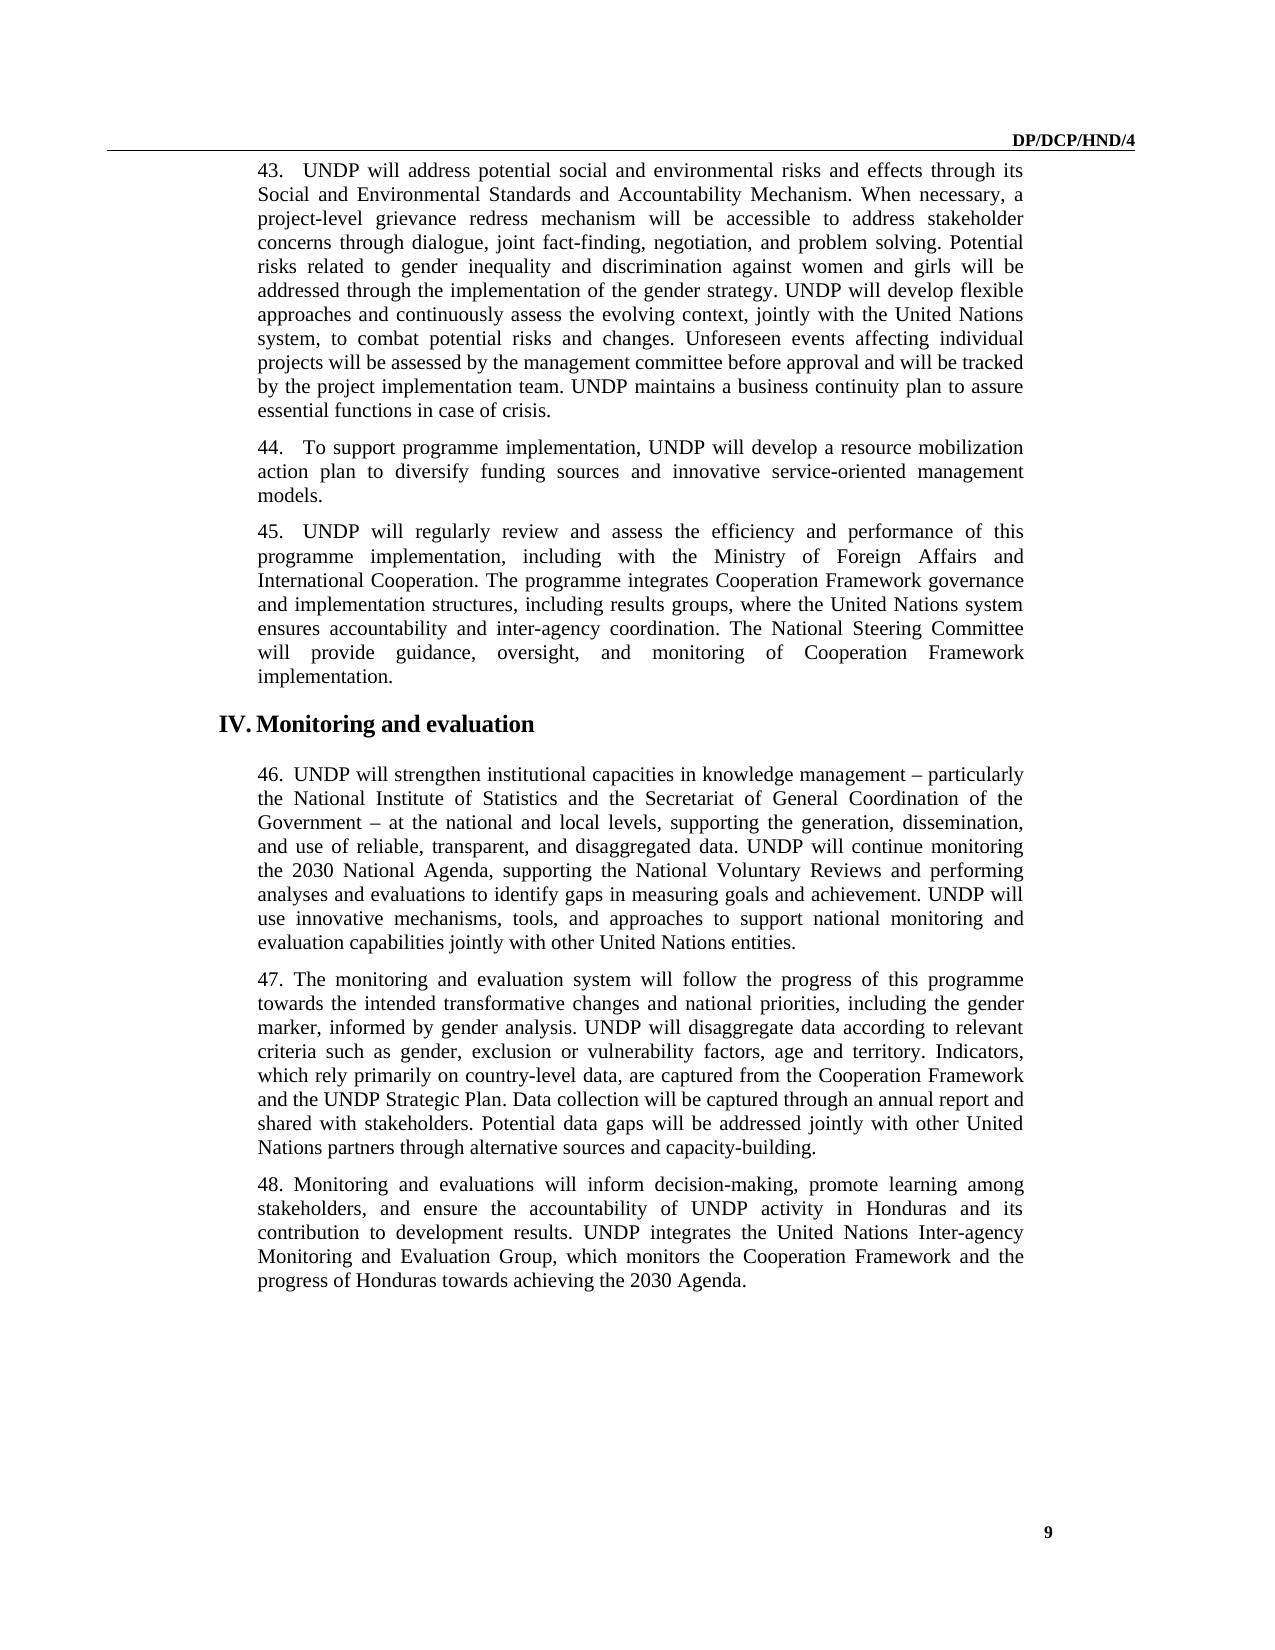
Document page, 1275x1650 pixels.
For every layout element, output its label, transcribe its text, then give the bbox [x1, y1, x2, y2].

list The monitoring and evaluation system will follow the progress of this programme towards the intended transformative changes and national priorities, including the gender marker, informed by gender analysis. UNDP will disaggregate data according to relevant criteria such as gender, exclusion or vulnerability factors, age and territory. Indicators, which rely primarily on country-level data, are captured from the Cooperation Framework and the UNDP Strategic Plan. Data collection will be captured through an annual report and shared with stakeholders. Potential data gaps will be addressed jointly with other United Nations partners through alternative sources and capacity-building. [257, 967, 1025, 1159]
list Monitoring and evaluations will inform decision-making, promote learning among stakeholders, and ensure the accountability of UNDP activity in Honduras and its contribution to development results. UNDP integrates the United Nations Inter-agency Monitoring and Evaluation Group, which monitors the Cooperation Framework and the progress of Honduras towards achieving the 2030 Agenda. [257, 1172, 1025, 1292]
subtitle Monitoring and evaluation [218, 709, 1018, 737]
list To support programme implementation, UNDP will develop a resource mobilization action plan to diversify funding sources and innovative service-oriented management models. [257, 435, 1025, 507]
list UNDP will address potential social and environmental risks and effects through its Social and Environmental Standards and Accountability Mechanism. When necessary, a project-level grievance redress mechanism will be accessible to address stakeholder concerns through dialogue, joint fact-finding, negotiation, and problem solving. Potential risks related to gender inequality and discrimination against women and girls will be addressed through the implementation of the gender strategy. UNDP will develop flexible approaches and continuously assess the evolving context, jointly with the United Nations system, to combat potential risks and changes. Unforeseen events affecting individual projects will be assessed by the management committee before approval and will be tracked by the project implementation team. UNDP maintains a business continuity plan to assure essential functions in case of crisis. [257, 158, 1025, 422]
list UNDP will strengthen institutional capacities in knowledge management – particularly the National Institute of Statistics and the Secretariat of General Coordination of the Government – at the national and local levels, supporting the generation, dissemination, and use of reliable, transparent, and disaggregated data. UNDP will continue monitoring the 2030 National Agenda, supporting the National Voluntary Reviews and performing analyses and evaluations to identify gaps in measuring goals and achievement. UNDP will use innovative mechanisms, tools, and approaches to support national monitoring and evaluation capabilities jointly with other United Nations entities. [257, 762, 1025, 954]
list UNDP will regularly review and assess the efficiency and performance of this programme implementation, including with the Ministry of Foreign Affairs and International Cooperation. The programme integrates Cooperation Framework governance and implementation structures, including results groups, where the United Nations system ensures accountability and inter-agency coordination. The National Steering Committee will provide guidance, oversight, and monitoring of Cooperation Framework implementation. [257, 519, 1025, 688]
